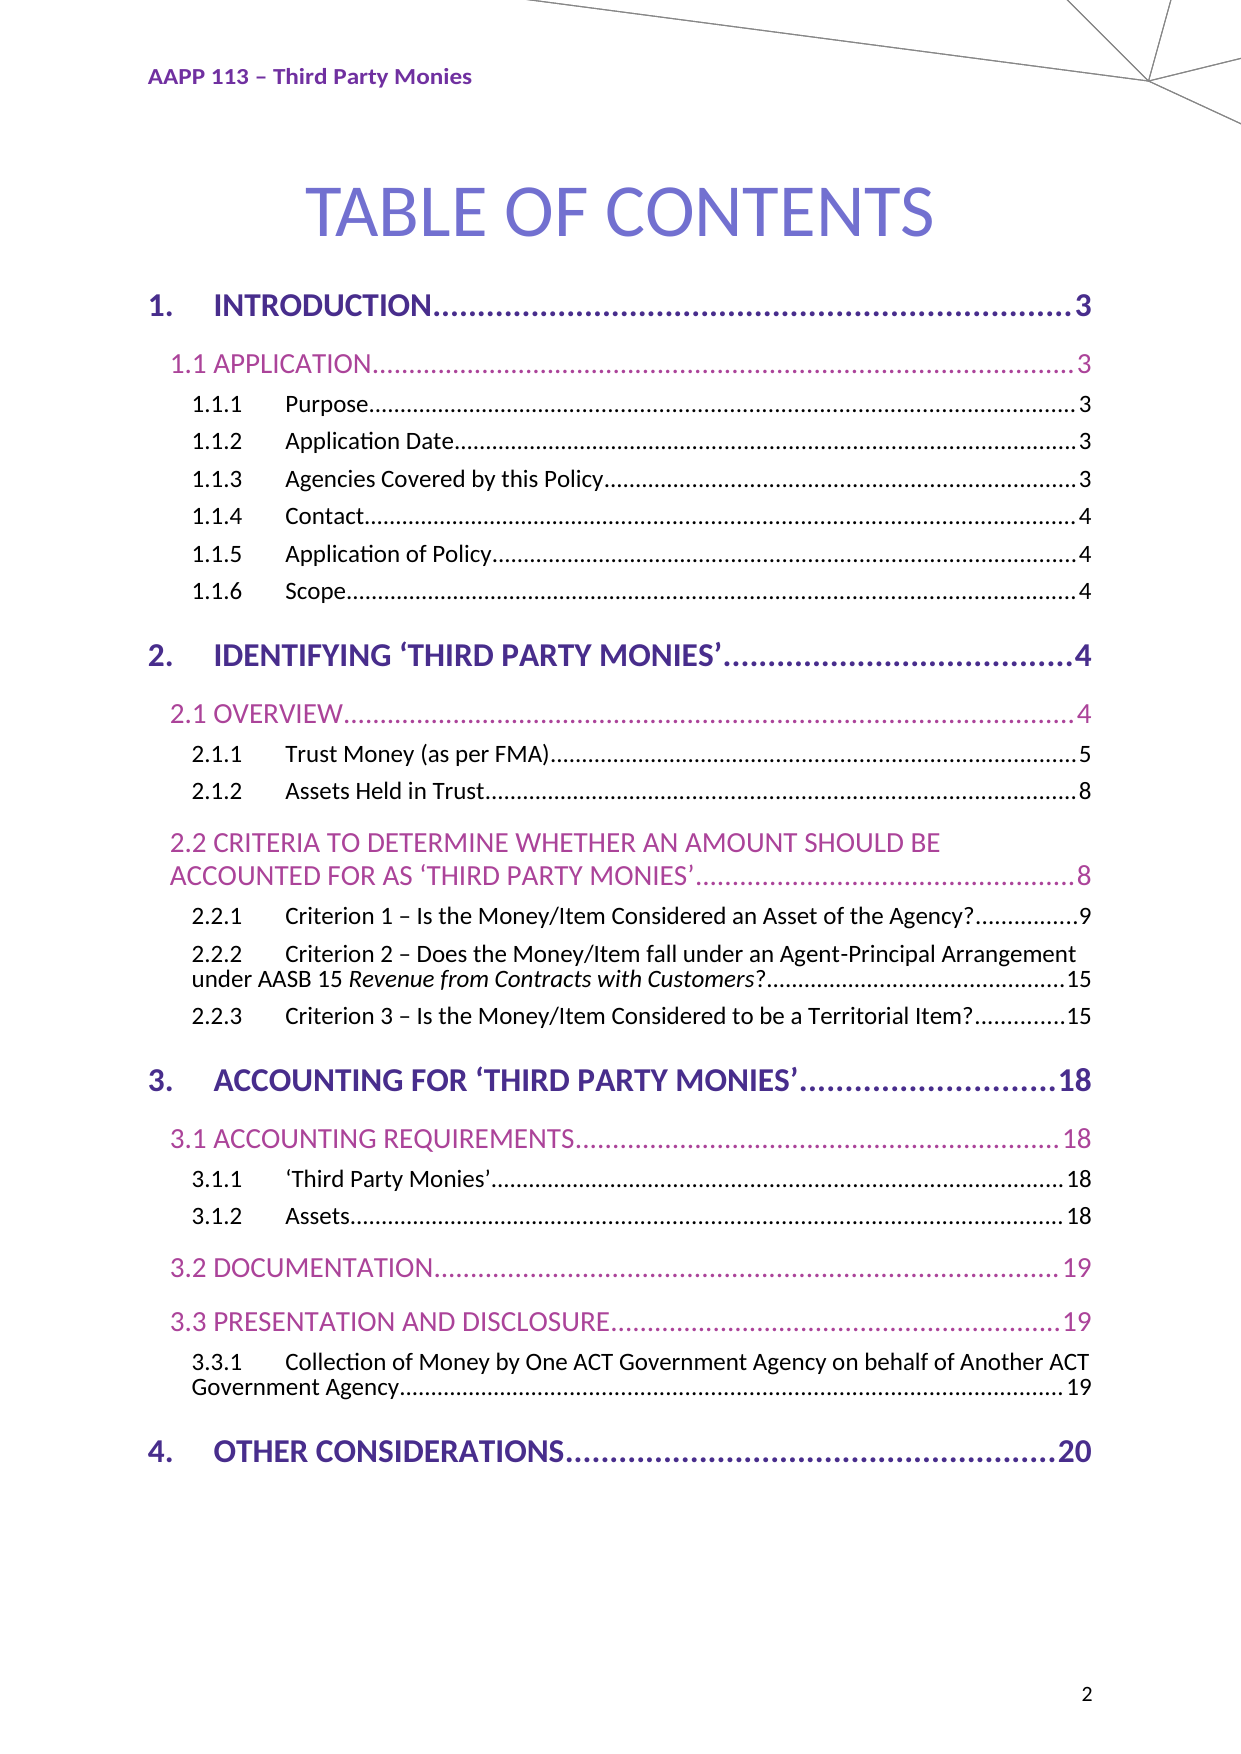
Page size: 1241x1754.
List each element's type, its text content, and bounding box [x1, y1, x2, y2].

text 2.2.3 Criterion 3 – Is the Money/Item Considered to be a Territorial Item? 15 [191, 1005, 1092, 1030]
text 2.1 OVERVIEW 4 [169, 696, 1092, 730]
text 4. OTHER CONSIDERATIONS 20 [148, 1426, 1092, 1471]
text 2.2.2 Criterion 2 – Does the Money/Item fall under an Agent-Principal Arrangement under AASB 15 Revenue from Contracts with Customers? 15 [191, 942, 1092, 992]
text 2.1.2 Assets Held in Trust 8 [191, 780, 1092, 805]
text 3.1 ACCOUNTING REQUIREMENTS 18 [169, 1121, 1092, 1155]
text 3.2 DOCUMENTATION 19 [169, 1251, 1092, 1284]
text 2.2 CRITERIA TO DETERMINE WHETHER AN AMOUNT SHOULD BE ACCOUNTED FOR AS ‘THIRD PARTY MONIES’ 8 [169, 826, 1092, 892]
text 1.1.4 Contact 4 [191, 505, 1092, 530]
text 1.1 APPLICATION 3 [169, 346, 1092, 380]
text 3.3 PRESENTATION AND DISCLOSURE 19 [169, 1305, 1092, 1338]
text 1.1.6 Scope 4 [191, 580, 1092, 605]
text 2.2.1 Criterion 1 – Is the Money/Item Considered an Asset of the Agency? 9 [191, 905, 1092, 930]
text 2.1.1 Trust Money (as per FMA) 5 [191, 742, 1092, 767]
text 1. Introduction 3 [148, 280, 1092, 326]
text 3. ACCOUNTING FOR ‘THIRD PARTY MONIES’ 18 [148, 1055, 1092, 1101]
text 1.1.3 Agencies Covered by this Policy 3 [191, 467, 1092, 492]
text 3.1.2 Assets 18 [191, 1205, 1092, 1230]
text TABLE OF CONTENTS [148, 163, 1092, 255]
text 3.1.1 ‘Third Party Monies’ 18 [191, 1167, 1092, 1192]
text 1.1.2 Application Date 3 [191, 430, 1092, 455]
text 3.3.1 Collection of Money by One ACT Government Agency on behalf of Another ACT Government Agency 19 [191, 1351, 1092, 1401]
text 2. IDENTIFYING ‘THIRD PARTY MONIES’ 4 [148, 630, 1092, 676]
text 1.1.1 Purpose 3 [191, 392, 1092, 417]
text 1.1.5 Application of Policy 4 [191, 542, 1092, 567]
